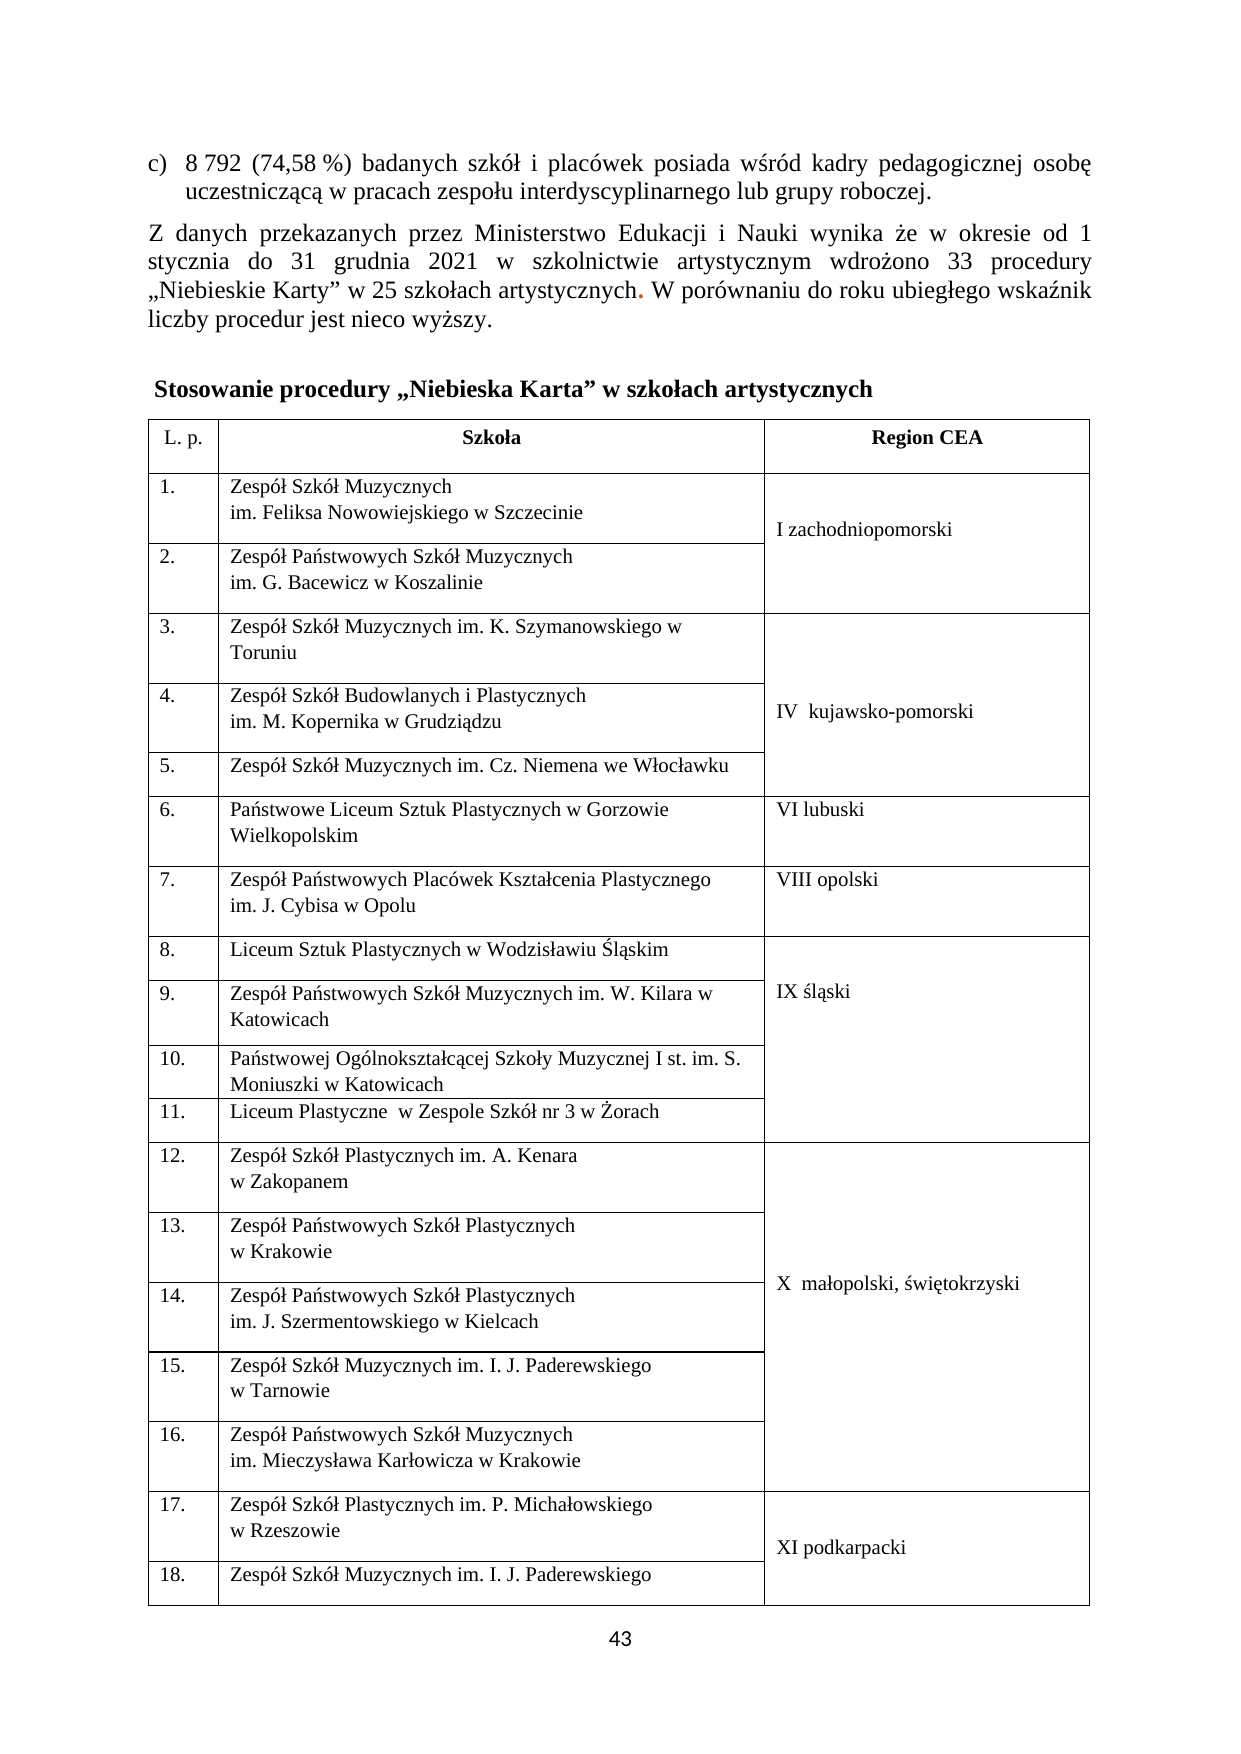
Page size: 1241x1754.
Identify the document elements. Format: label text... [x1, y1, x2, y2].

table_cell 6. [149, 797, 218, 866]
table_cell 12. [149, 1143, 218, 1212]
table_cell Liceum Sztuk Plastycznych w Wodzisławiu Śląskim [219, 937, 764, 979]
table_header L. p. [149, 420, 218, 473]
table_cell 3. [149, 614, 218, 682]
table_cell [219, 1562, 764, 1605]
table_cell Zespół Szkół Budowlanych i Plastycznych im. M. Kopernika w Grudziądzu [219, 684, 764, 752]
table_cell Zespół Państwowych Szkół Muzycznych im. W. Kilara w Katowicach [219, 981, 764, 1045]
table_cell 1. [149, 474, 218, 543]
table_cell 16. [149, 1422, 218, 1491]
table_cell I zachodniopomorski [765, 474, 1089, 613]
table_cell Zespół Państwowych Szkół Muzycznych im. Mieczysława Karłowicza w Krakowie [219, 1422, 764, 1491]
table_cell XI podkarpacki [765, 1492, 1089, 1605]
table_cell 13. [149, 1213, 218, 1282]
table_cell Zespół Szkół Muzycznych im. Cz. Niemena we Włocławku [219, 753, 764, 796]
table_cell Zespół Państwowych Szkół Plastycznych w Krakowie [219, 1213, 764, 1282]
table_cell Zespół Państwowych Placówek Kształcenia Plastycznego im. J. Cybisa w Opolu [219, 867, 764, 936]
table_header Region CEA [765, 420, 1089, 473]
table_cell VI lubuski [765, 797, 1089, 866]
table_cell 7. [149, 867, 218, 936]
table_cell 11. [149, 1099, 218, 1142]
text Stosowanie procedury „Niebieska Karta” w szkołach artystycznych [148, 374, 1093, 403]
table_cell 5. [149, 753, 218, 796]
table_cell Zespół Szkół Muzycznych im. I. J. Paderewskiego w Tarnowie [219, 1353, 764, 1421]
table_cell Zespół Szkół Plastycznych im. P. Michałowskiego w Rzeszowie [219, 1492, 764, 1561]
table_cell Liceum Plastyczne w Zespole Szkół nr 3 w Żorach [219, 1099, 764, 1142]
table_cell 9. [149, 981, 218, 1045]
table_cell 15. [149, 1353, 218, 1421]
table_cell X małopolski, świętokrzyski [765, 1143, 1089, 1491]
table_cell IV kujawsko-pomorski [765, 614, 1089, 796]
list 8 792 (74,58 %) badanych szkół i placówek posiada wśród kadry pedagogicznej osobę uczestniczącą w pracach zespołu interdyscyplinarnego lub grupy roboczej. [148, 148, 1093, 205]
table_cell 14. [149, 1283, 218, 1351]
table_header Szkoła [219, 420, 764, 473]
table_cell Zespół Szkół Muzycznych im. K. Szymanowskiego w Toruniu [219, 614, 764, 682]
table_cell 8. [149, 937, 218, 979]
table_cell Państwowe Liceum Sztuk Plastycznych w Gorzowie Wielkopolskim [219, 797, 764, 866]
table_cell Zespół Państwowych Szkół Plastycznych im. J. Szermentowskiego w Kielcach [219, 1283, 764, 1351]
table_cell 2. [149, 544, 218, 613]
table_cell 10. [149, 1046, 218, 1098]
table_cell Zespół Państwowych Szkół Muzycznych im. G. Bacewicz w Koszalinie [219, 544, 764, 613]
table_cell Państwowej Ogólnokształcącej Szkoły Muzycznej I st. im. S. Moniuszki w Katowicach [219, 1046, 764, 1098]
table_cell 17. [149, 1492, 218, 1561]
table_cell 4. [149, 684, 218, 752]
table_cell IX śląski [765, 937, 1089, 1142]
table_cell Zespół Szkół Muzycznych im. Feliksa Nowowiejskiego w Szczecinie [219, 474, 764, 543]
text Z danych przekazanych przez Ministerstwo Edukacji i Nauki wynika że w okresie od 1 stycznia do 31 grudnia 2021 w szkolnictwie artystycznym wdrożono 33 procedury „Niebieskie Karty” w 25 szkołach artystycznych. W porównaniu do roku ubiegłego wskaźnik liczby procedur jest nieco wyższy. [148, 218, 1093, 333]
table_cell 18. [149, 1562, 218, 1605]
table_cell VIII opolski [765, 867, 1089, 936]
table_cell Zespół Szkół Plastycznych im. A. Kenara w Zakopanem [219, 1143, 764, 1212]
